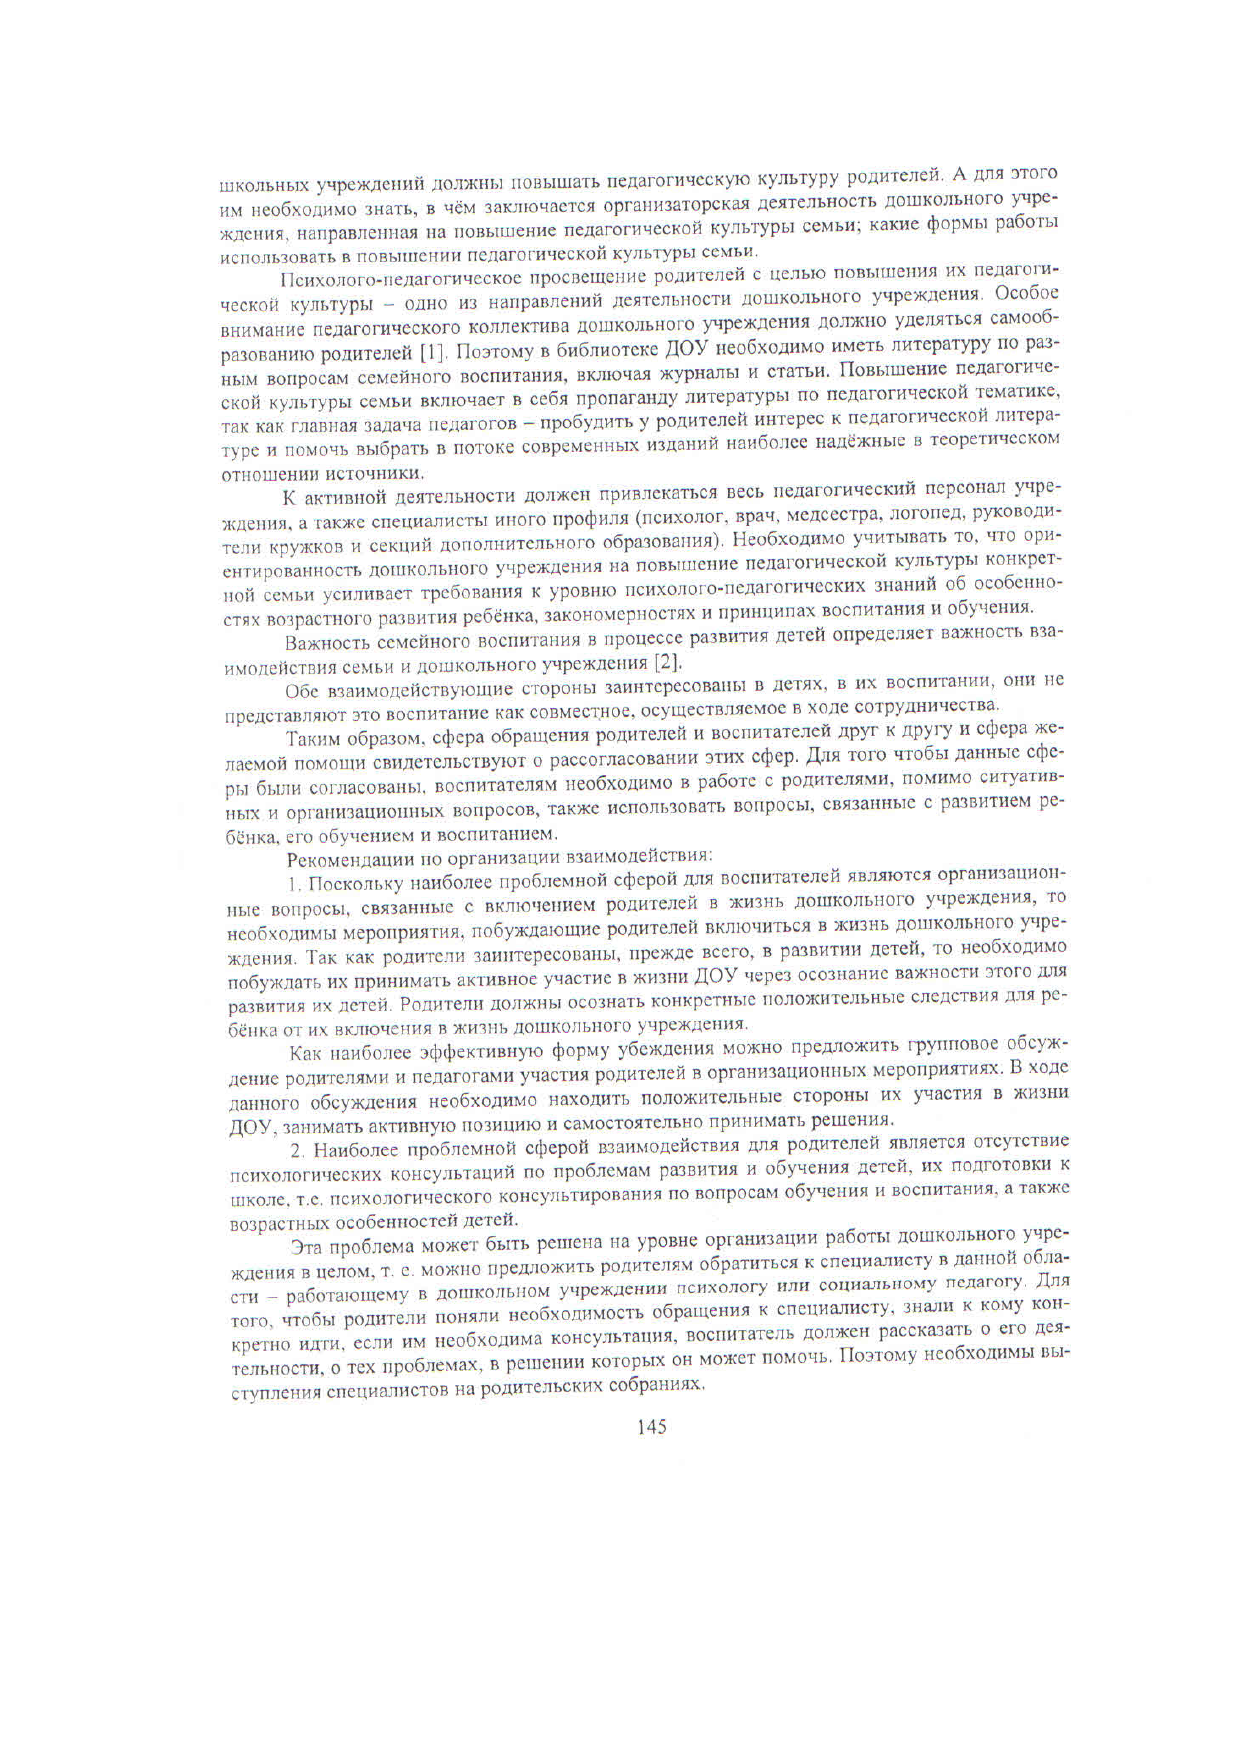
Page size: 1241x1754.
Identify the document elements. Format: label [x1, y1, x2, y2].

picture [177, 118, 1152, 1474]
